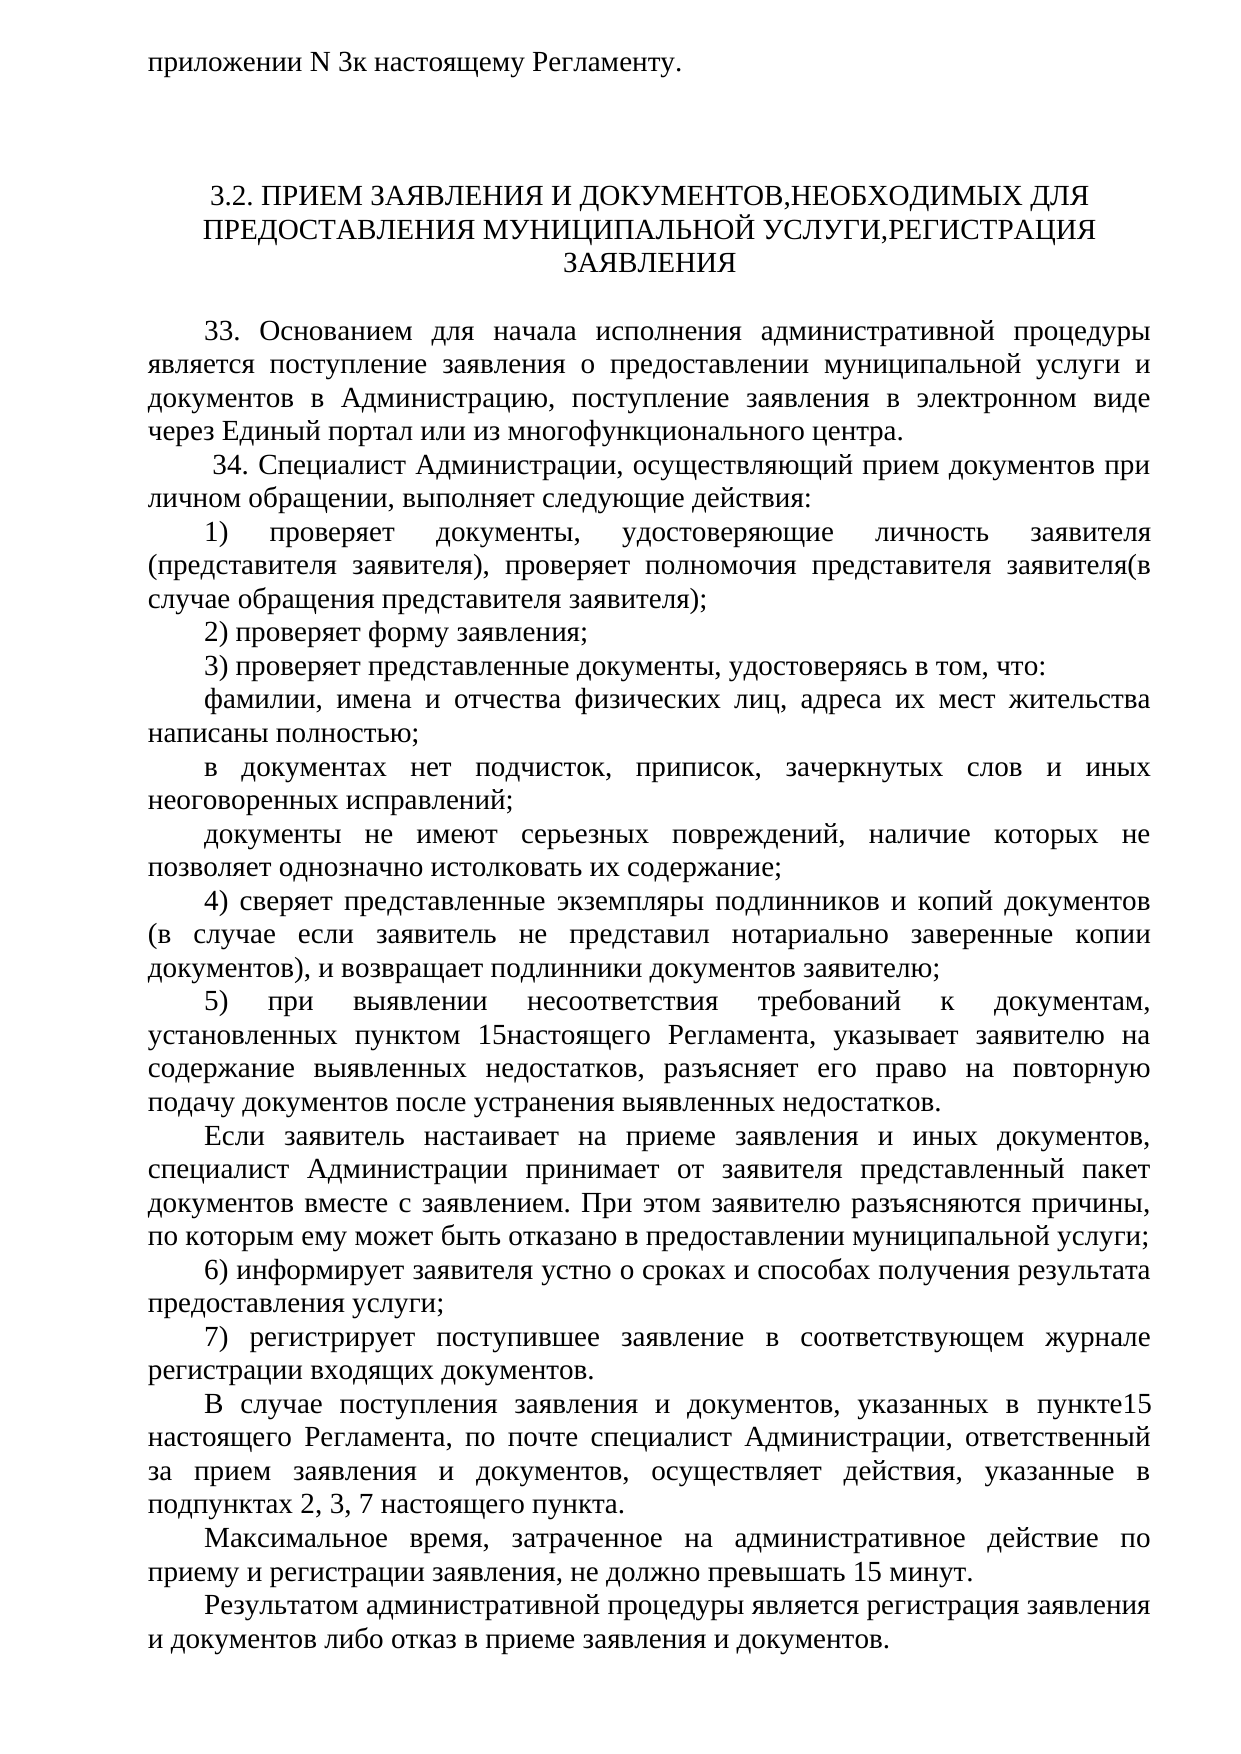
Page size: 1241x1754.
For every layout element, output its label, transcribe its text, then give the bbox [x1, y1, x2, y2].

text документы не имеют серьезных повреждений, наличие которых не позволяет однозначно истолковать их содержание; [148, 816, 1152, 883]
text Если заявитель настаивает на приеме заявления и иных документов, специалист Администрации принимает от заявителя представленный пакет документов вместе с заявлением. При этом заявителю разъясняются причины, по которым ему может быть отказано в предоставлении муниципальной услуги; [148, 1118, 1152, 1252]
text 34. Специалист Администрации, осуществляющий прием документов при личном обращении, выполняет следующие действия: [148, 447, 1152, 514]
text 1) проверяет документы, удостоверяющие личность заявителя (представителя заявителя), проверяет полномочия представителя заявителя(в случае обращения представителя заявителя); [148, 514, 1152, 614]
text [148, 44, 1152, 78]
text 2) проверяет форму заявления; [148, 614, 1152, 648]
text 6) информирует заявителя устно о сроках и способах получения результата предоставления услуги; [148, 1252, 1152, 1319]
text 33. Основанием для начала исполнения административной процедуры является поступление заявления о предоставлении муниципальной услуги и документов в Администрацию, поступление заявления в электронном виде через Единый портал или из многофункционального центра. [148, 313, 1152, 447]
text 7) регистрирует поступившее заявление в соответствующем журнале регистрации входящих документов. [148, 1319, 1152, 1386]
text 3) проверяет представленные документы, удостоверяясь в том, что: [148, 648, 1152, 682]
text 5) при выявлении несоответствия требований к документам, установленных пунктом 15настоящего Регламента, указывает заявителю на содержание выявленных недостатков, разъясняет его право на повторную подачу документов после устранения выявленных недостатков. [148, 983, 1152, 1118]
text Результатом административной процедуры является регистрация заявления и документов либо отказ в приеме заявления и документов. [148, 1587, 1152, 1654]
text В случае поступления заявления и документов, указанных в пункте15 настоящего Регламента, по почте специалист Администрации, ответственный за прием заявления и документов, осуществляет действия, указанные в подпунктах 2, 3, 7 настоящего пункта. [148, 1386, 1152, 1520]
text Максимальное время, затраченное на административное действие по приему и регистрации заявления, не должно превышать 15 минут. [148, 1520, 1152, 1587]
text в документах нет подчисток, приписок, зачеркнутых слов и иных неоговоренных исправлений; [148, 749, 1152, 816]
text 3.2. ПРИЕМ ЗАЯВЛЕНИЯ И ДОКУМЕНТОВ,НЕОБХОДИМЫХ ДЛЯ ПРЕДОСТАВЛЕНИЯ МУНИЦИПАЛЬНОЙ УСЛУГИ,РЕГИСТРАЦИЯ ЗАЯВЛЕНИЯ [148, 178, 1152, 279]
text фамилии, имена и отчества физических лиц, адреса их мест жительства написаны полностью; [148, 682, 1152, 749]
text 4) сверяет представленные экземпляры подлинников и копий документов (в случае если заявитель не представил нотариально заверенные копии документов), и возвращает подлинники документов заявителю; [148, 883, 1152, 983]
